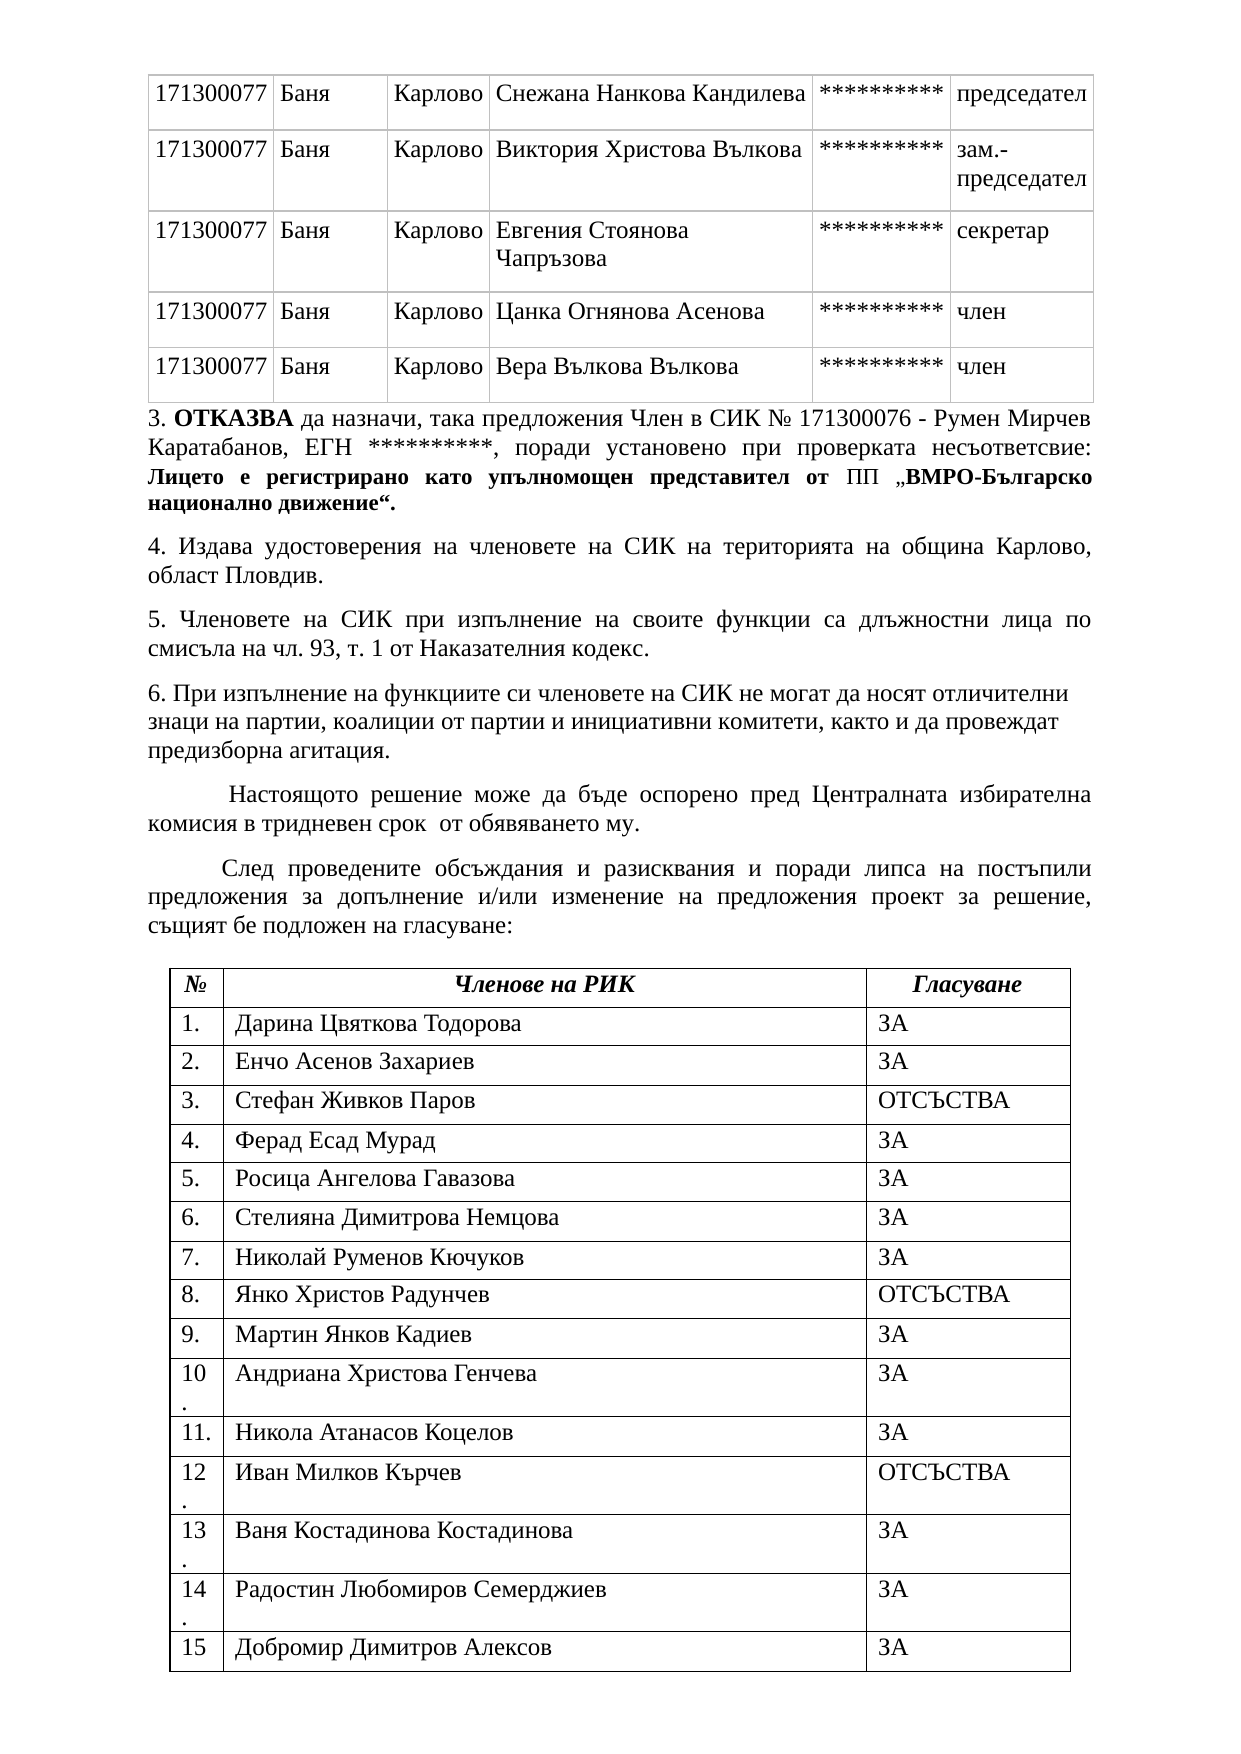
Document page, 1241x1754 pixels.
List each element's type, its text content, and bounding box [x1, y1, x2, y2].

table_cell Карлово [388, 212, 489, 291]
table_cell 171300077 [149, 293, 273, 346]
table_cell ЗА [867, 1125, 1070, 1162]
table_cell 4. [171, 1125, 223, 1162]
table_cell ********** [813, 212, 950, 291]
table_cell Стелияна Димитрова Немцова [224, 1202, 866, 1241]
table_cell ЗА [867, 1417, 1070, 1456]
text 6. При изпълнение на функциите си членовете на СИК не могат да носят отличителни знаци на партии, коалиции от партии и инициативни комитети, както и да провеждат предизборна агитация. [148, 678, 1093, 764]
table_cell 11. [171, 1417, 223, 1456]
table_cell 171300077 [149, 76, 273, 129]
table_header Гласуване [867, 969, 1070, 1007]
table_cell Андриана Христова Генчева [224, 1359, 866, 1416]
table_cell ОТСЪСТВА [867, 1457, 1070, 1514]
table_cell зам.-председател [951, 131, 1093, 210]
text Настоящото решение може да бъде оспорено пред Централната избирателна комисия в тридневен срок от обявяването му. [148, 779, 1093, 837]
table_cell Ферад Есад Мурад [224, 1125, 866, 1162]
table_cell Баня [274, 131, 387, 210]
table_cell Цанка Огнянова Асенова [490, 293, 812, 346]
table_cell секретар [951, 212, 1093, 291]
text 3. ОТКАЗВА да назначи, така предложения Член в СИК № 171300076 - Румен Мирчев Каратабанов, ЕГН **********, поради установено при проверката несъответсвие: Лицето е регистрирано като упълномощен представител от ПП „ВМРО-Българско национално движение“. [148, 403, 1093, 516]
table_cell Баня [274, 76, 387, 129]
table_cell Росица Ангелова Гавазова [224, 1163, 866, 1201]
text 5. Членовете на СИК при изпълнение на своите функции са длъжностни лица по смисъла на чл. 93, т. 1 от Наказателния кодекс. [148, 604, 1093, 662]
table_cell ЗА [867, 1008, 1070, 1045]
table_cell ЗА [867, 1202, 1070, 1241]
table_cell Мартин Янков Кадиев [224, 1319, 866, 1357]
table_cell Иван Милков Кърчев [224, 1457, 866, 1514]
table_cell Дарина Цвяткова Тодорова [224, 1008, 866, 1045]
table_cell Енчо Асенов Захариев [224, 1046, 866, 1084]
table_header № [171, 969, 223, 1007]
table_cell 2. [171, 1046, 223, 1084]
table_cell 6. [171, 1202, 223, 1241]
table_cell Карлово [388, 131, 489, 210]
table_cell ОТСЪСТВА [867, 1086, 1070, 1124]
table_header Членове на РИК [224, 969, 866, 1007]
table_cell ********** [813, 131, 950, 210]
table_cell Ваня Костадинова Костадинова [224, 1515, 866, 1573]
table_cell ЗА [867, 1574, 1070, 1631]
table_cell ЗА [867, 1046, 1070, 1084]
table_cell ********** [813, 293, 950, 346]
table_cell 13. [171, 1515, 223, 1573]
table_cell Никола Атанасов Коцелов [224, 1417, 866, 1456]
table_cell ЗА [867, 1632, 1070, 1671]
table_cell ЗА [867, 1163, 1070, 1201]
table_cell ЗА [867, 1242, 1070, 1278]
table_cell Карлово [388, 348, 489, 402]
text След проведените обсъждания и разисквания и поради липса на постъпили предложения за допълнение и/или изменение на предложения проект за решение, същият бе подложен на гласуване: [148, 853, 1093, 939]
table_cell Радостин Любомиров Семерджиев [224, 1574, 866, 1631]
table_cell 1. [171, 1008, 223, 1045]
table_cell ЗА [867, 1515, 1070, 1573]
table_cell Карлово [388, 293, 489, 346]
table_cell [224, 1632, 866, 1671]
table_cell 5. [171, 1163, 223, 1201]
table_cell 9. [171, 1319, 223, 1357]
text 4. Издава удостоверения на членовете на СИК на територията на община Карлово, област Пловдив. [148, 531, 1093, 589]
table_cell 171300077 [149, 348, 273, 402]
table_cell 14. [171, 1574, 223, 1631]
table_cell Баня [274, 212, 387, 291]
table_cell 171300077 [149, 212, 273, 291]
table_cell Карлово [388, 76, 489, 129]
table_cell Виктория Христова Вълкова [490, 131, 812, 210]
table_cell 3. [171, 1086, 223, 1124]
table_cell ********** [813, 348, 950, 402]
table_cell 171300077 [149, 131, 273, 210]
table_cell Баня [274, 348, 387, 402]
table_cell Стефан Живков Паров [224, 1086, 866, 1124]
table_cell Баня [274, 293, 387, 346]
table_cell ********** [813, 76, 950, 129]
table_cell ЗА [867, 1319, 1070, 1357]
table_cell 10. [171, 1359, 223, 1416]
table_cell член [951, 348, 1093, 402]
table_cell Янко Христов Радунчев [224, 1280, 866, 1318]
table_cell 15. [171, 1632, 223, 1671]
table_cell 8. [171, 1280, 223, 1318]
table_cell Николай Руменов Кючуков [224, 1242, 866, 1278]
table_cell председател [951, 76, 1093, 129]
table_cell 7. [171, 1242, 223, 1278]
table_cell ЗА [867, 1359, 1070, 1416]
table_cell Евгения Стоянова Чапръзова [490, 212, 812, 291]
table_cell член [951, 293, 1093, 346]
table_cell 12. [171, 1457, 223, 1514]
table_cell Снежана Нанкова Кандилева [490, 76, 812, 129]
table_cell ОТСЪСТВА [867, 1280, 1070, 1318]
table_cell Вера Вълкова Вълкова [490, 348, 812, 402]
